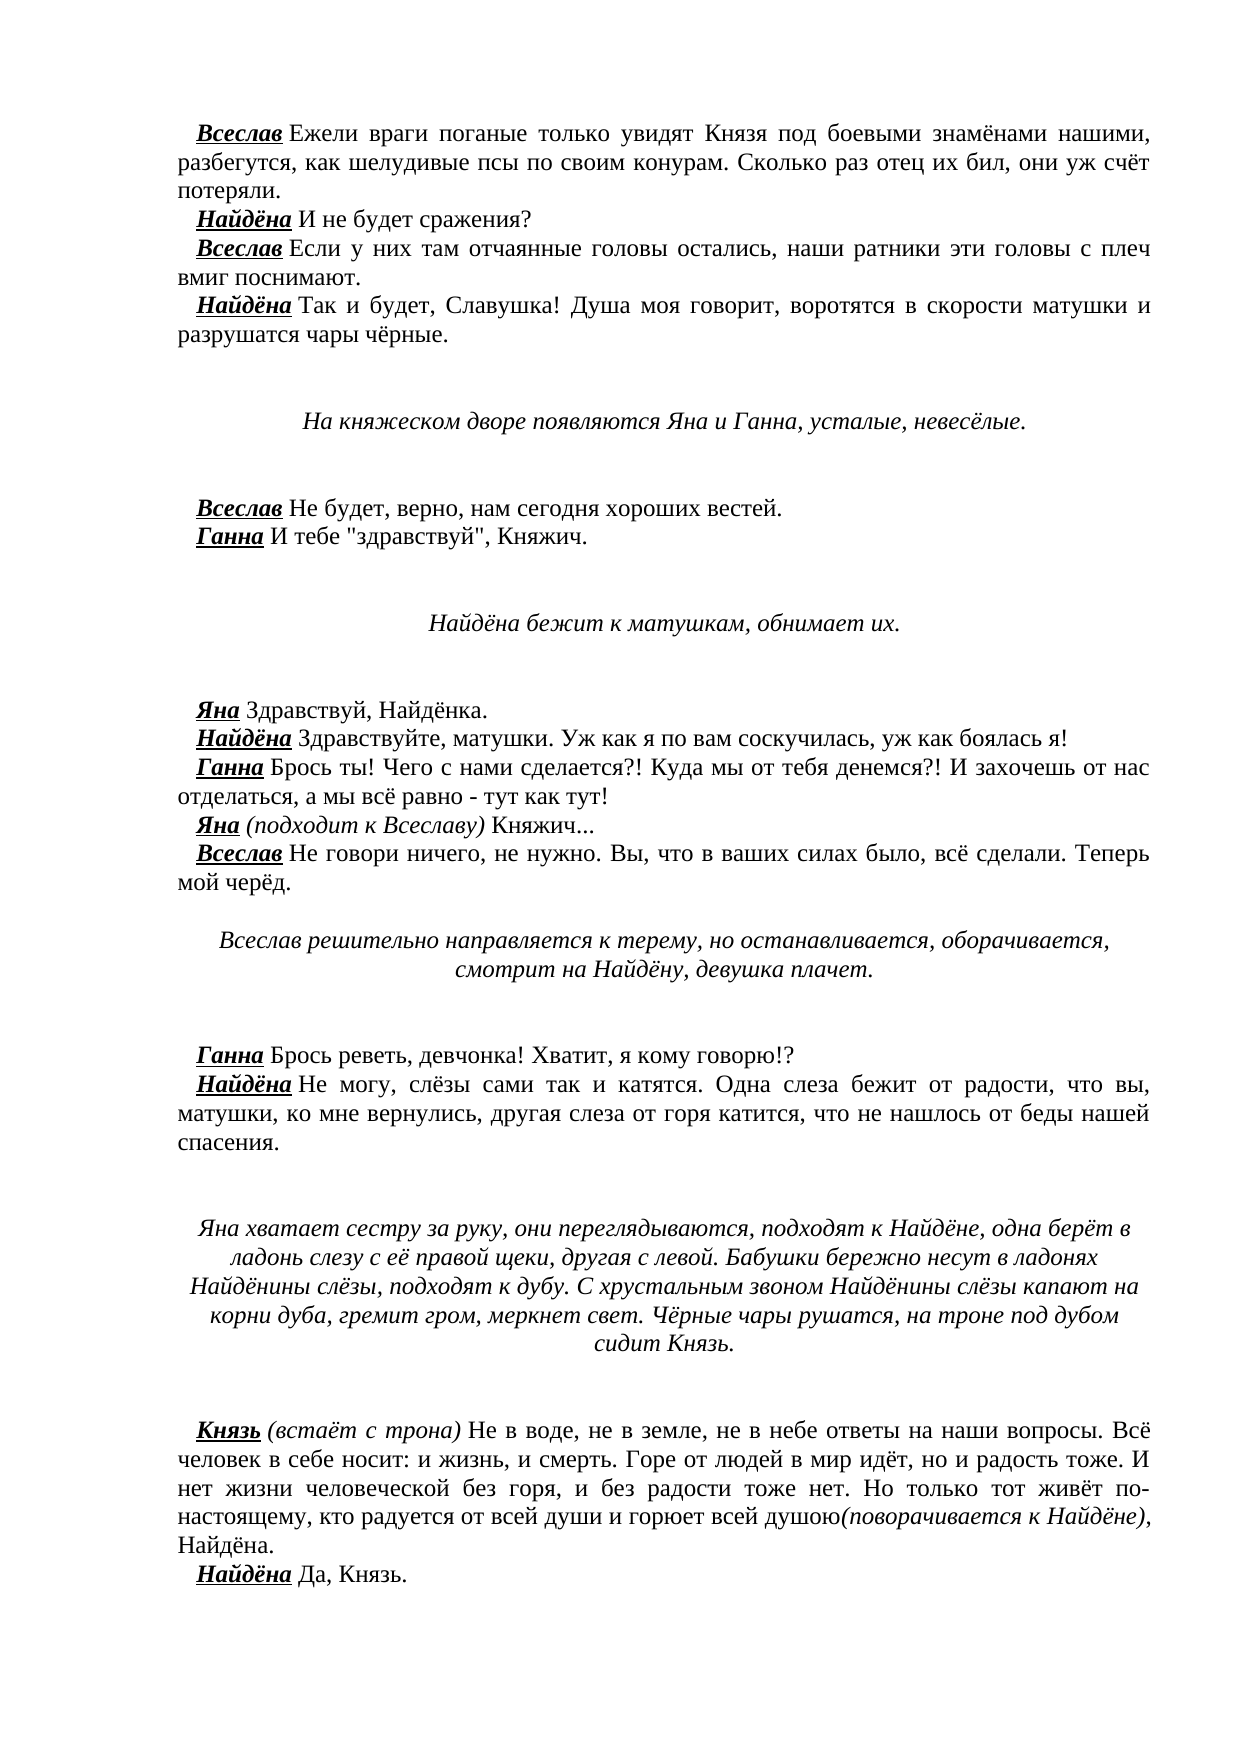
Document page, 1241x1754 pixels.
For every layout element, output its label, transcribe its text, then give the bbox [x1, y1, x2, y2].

text Всеслав решительно направляется к терему, но останавливается, оборачивается, смотрит на Найдёну, девушка плачет. [177, 925, 1152, 983]
text Найдёна Здравствуйте, матушки. Уж как я по вам соскучилась, уж как боялась я! [177, 723, 1152, 752]
text Найдёна И не будет сражения? [177, 204, 1152, 233]
text Всеслав Ежели враги поганые только увидят Князя под боевыми знамёнами нашими, разбегутся, как шелудивые псы по своим конурам. Сколько раз отец их бил, они уж счёт потеряли. [177, 118, 1152, 204]
text Ганна Брось ты! Чего с нами сделается?! Куда мы от тебя денемся?! И захочешь от нас отделаться, а мы всё равно - тут как тут! [177, 752, 1152, 810]
text Найдёна Так и будет, Славушка! Душа моя говорит, воротятся в скорости матушки и разрушатся чары чёрные. [177, 291, 1152, 348]
text Яна (подходит к Всеславу) Княжич... [177, 810, 1152, 838]
text Князь (встаёт с трона) Не в воде, не в земле, не в небе ответы на наши вопросы. Всё человек в себе носит: и жизнь, и смерть. Горе от людей в мир идёт, но и радость тоже. И нет жизни человеческой без горя, и без радости тоже нет. Но только тот живёт по-настоящему, кто радуется от всей души и горюет всей душою(поворачивается к Найдёне), Найдёна. [177, 1415, 1152, 1559]
text Ганна Брось реветь, девчонка! Хватит, я кому говорю!? [177, 1041, 1152, 1069]
text Яна Здравствуй, Найдёнка. [177, 695, 1152, 723]
text Найдёна Да, Князь. [177, 1559, 1152, 1588]
text Найдёна Не могу, слёзы сами так и катятся. Одна слеза бежит от радости, что вы, матушки, ко мне вернулись, другая слеза от горя катится, что не нашлось от беды нашей спасения. [177, 1069, 1152, 1156]
text Всеслав Не говори ничего, не нужно. Вы, что в ваших силах было, всё сделали. Теперь мой черёд. [177, 838, 1152, 896]
text Яна хватает сестру за руку, они переглядываются, подходят к Найдёне, одна берёт в ладонь слезу с её правой щеки, другая с левой. Бабушки бережно несут в ладонях Найдёнины слёзы, подходят к дубу. С хрустальным звоном Найдёнины слёзы капают на корни дуба, гремит гром, меркнет свет. Чёрные чары рушатся, на троне под дубом сидит Князь. [177, 1213, 1152, 1357]
text Найдёна бежит к матушкам, обнимает их. [177, 608, 1152, 637]
text На княжеском дворе появляются Яна и Ганна, усталые, невесёлые. [177, 406, 1152, 435]
text Всеслав Если у них там отчаянные головы остались, наши ратники эти головы с плеч вмиг поснимают. [177, 233, 1152, 291]
text Ганна И тебе "здравствуй", Княжич. [177, 521, 1152, 550]
text Всеслав Не будет, верно, нам сегодня хороших вестей. [177, 493, 1152, 521]
